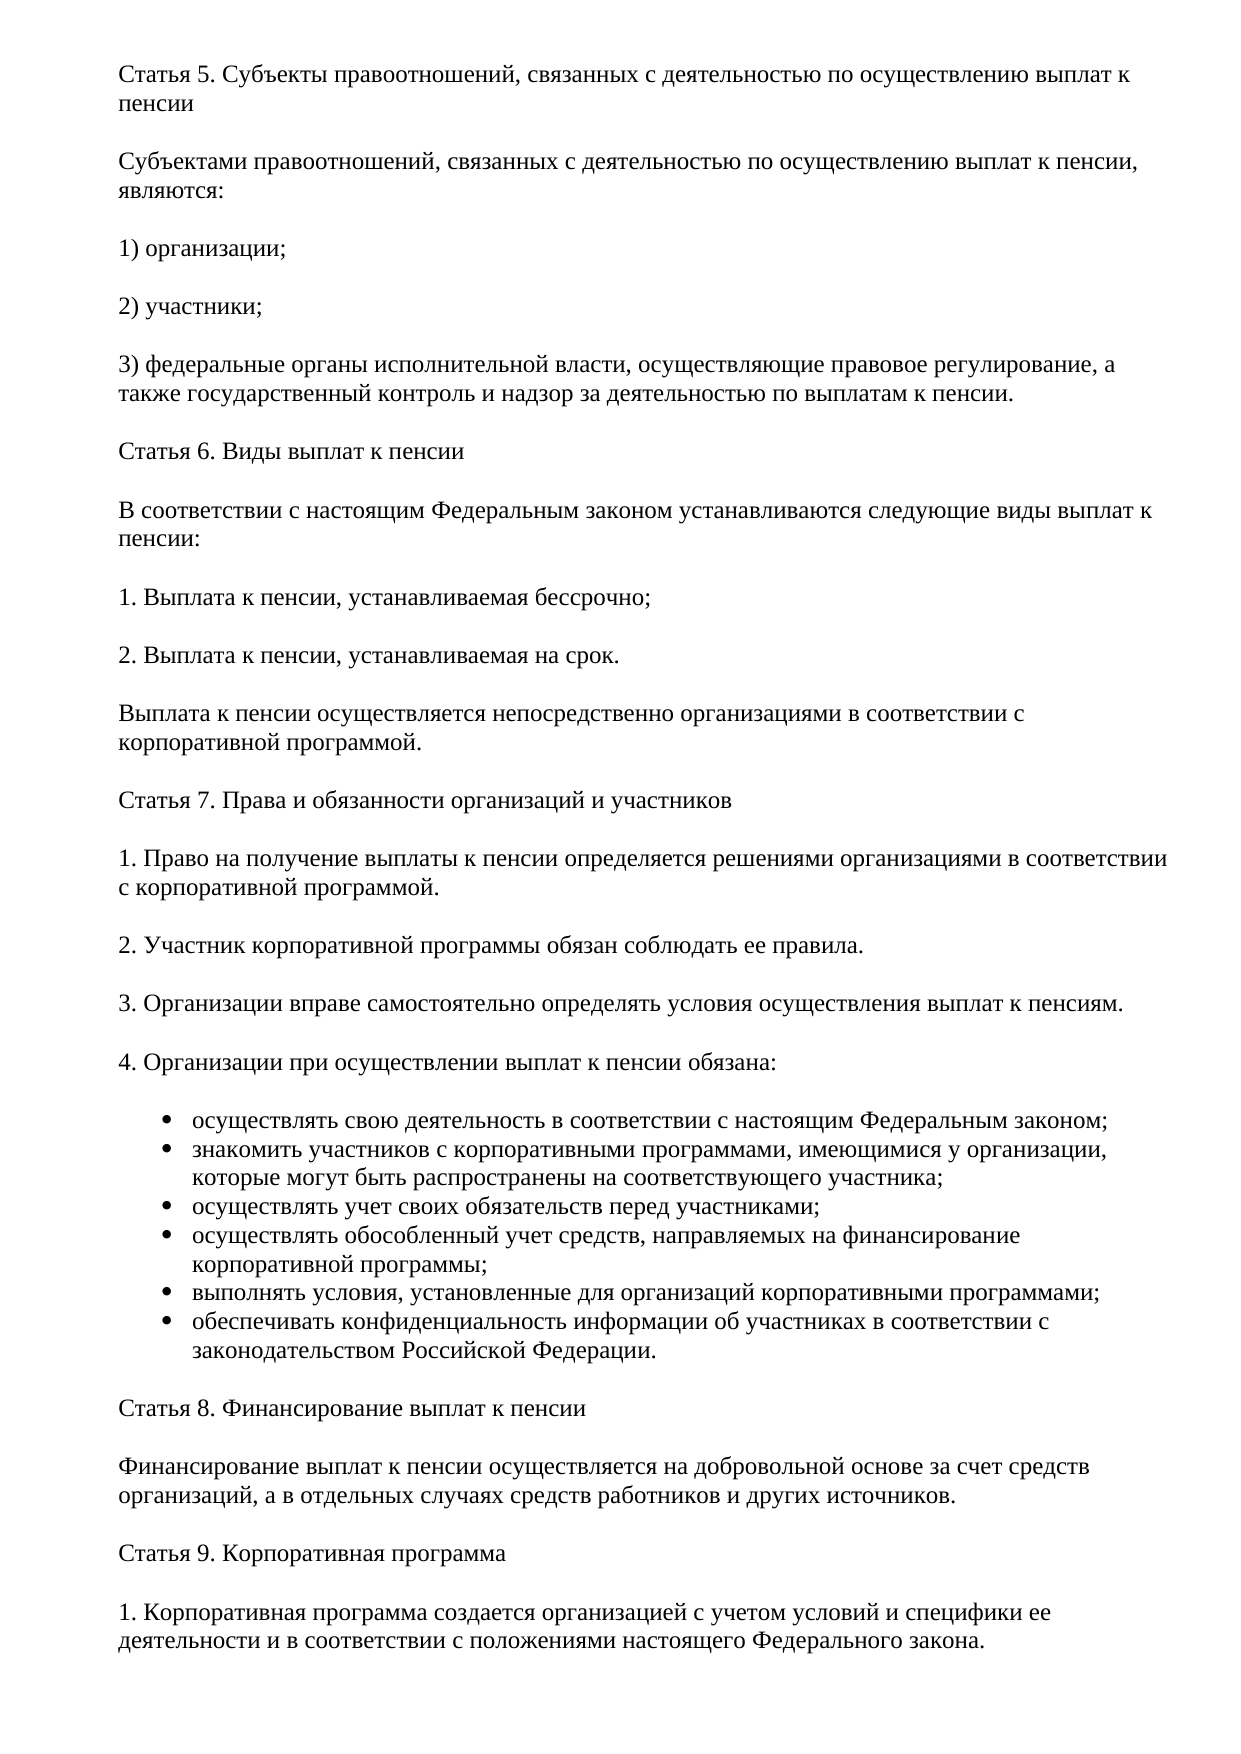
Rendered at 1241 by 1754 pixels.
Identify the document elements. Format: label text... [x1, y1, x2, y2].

text Выплата к пенсии осуществляется непосредственно организациями в соответствии с корпоративной программой. [118, 698, 1181, 756]
text 1. Корпоративная программа создается организацией с учетом условий и специфики ее деятельности и в соответствии с положениями настоящего Федерального закона. [118, 1597, 1181, 1654]
text Финансирование выплат к пенсии осуществляется на добровольной основе за счет средств организаций, а в отдельных случаях средств работников и других источников. [118, 1451, 1181, 1509]
text 2. Выплата к пенсии, устанавливаемая на срок. [118, 640, 1181, 669]
text Статья 8. Финансирование выплат к пенсии [118, 1393, 1181, 1422]
list обеспечивать конфиденциальность информации об участниках в соответствии с законодательством Российской Федерации. [162, 1306, 1181, 1364]
text 1) организации; [118, 233, 1181, 262]
list осуществлять свою деятельность в соответствии с настоящим Федеральным законом; [162, 1105, 1181, 1134]
text 3) федеральные органы исполнительной власти, осуществляющие правовое регулирование, а также государственный контроль и надзор за деятельностью по выплатам к пенсии. [118, 349, 1181, 407]
text 1. Выплата к пенсии, устанавливаемая бессрочно; [118, 582, 1181, 610]
text Статья 7. Права и обязанности организаций и участников [118, 785, 1181, 814]
text 3. Организации вправе самостоятельно определять условия осуществления выплат к пенсиям. [118, 988, 1181, 1017]
list выполнять условия, установленные для организаций корпоративными программами; [162, 1277, 1181, 1306]
text 4. Организации при осуществлении выплат к пенсии обязана: [118, 1047, 1181, 1076]
list осуществлять обособленный учет средств, направляемых на финансирование корпоративной программы; [162, 1220, 1181, 1277]
text Статья 5. Субъекты правоотношений, связанных с деятельностью по осуществлению выплат к пенсии [118, 59, 1181, 117]
text Субъектами правоотношений, связанных с деятельностью по осуществлению выплат к пенсии, являются: [118, 146, 1181, 203]
text В соответствии с настоящим Федеральным законом устанавливаются следующие виды выплат к пенсии: [118, 495, 1181, 552]
text Статья 6. Виды выплат к пенсии [118, 436, 1181, 465]
text Статья 9. Корпоративная программа [118, 1538, 1181, 1567]
list осуществлять учет своих обязательств перед участниками; [162, 1191, 1181, 1220]
text 2) участники; [118, 291, 1181, 320]
text 1. Право на получение выплаты к пенсии определяется решениями организациями в соответствии с корпоративной программой. [118, 843, 1181, 901]
text 2. Участник корпоративной программы обязан соблюдать ее правила. [118, 930, 1181, 959]
list знакомить участников с корпоративными программами, имеющимися у организации, которые могут быть распространены на соответствующего участника; [162, 1134, 1181, 1191]
